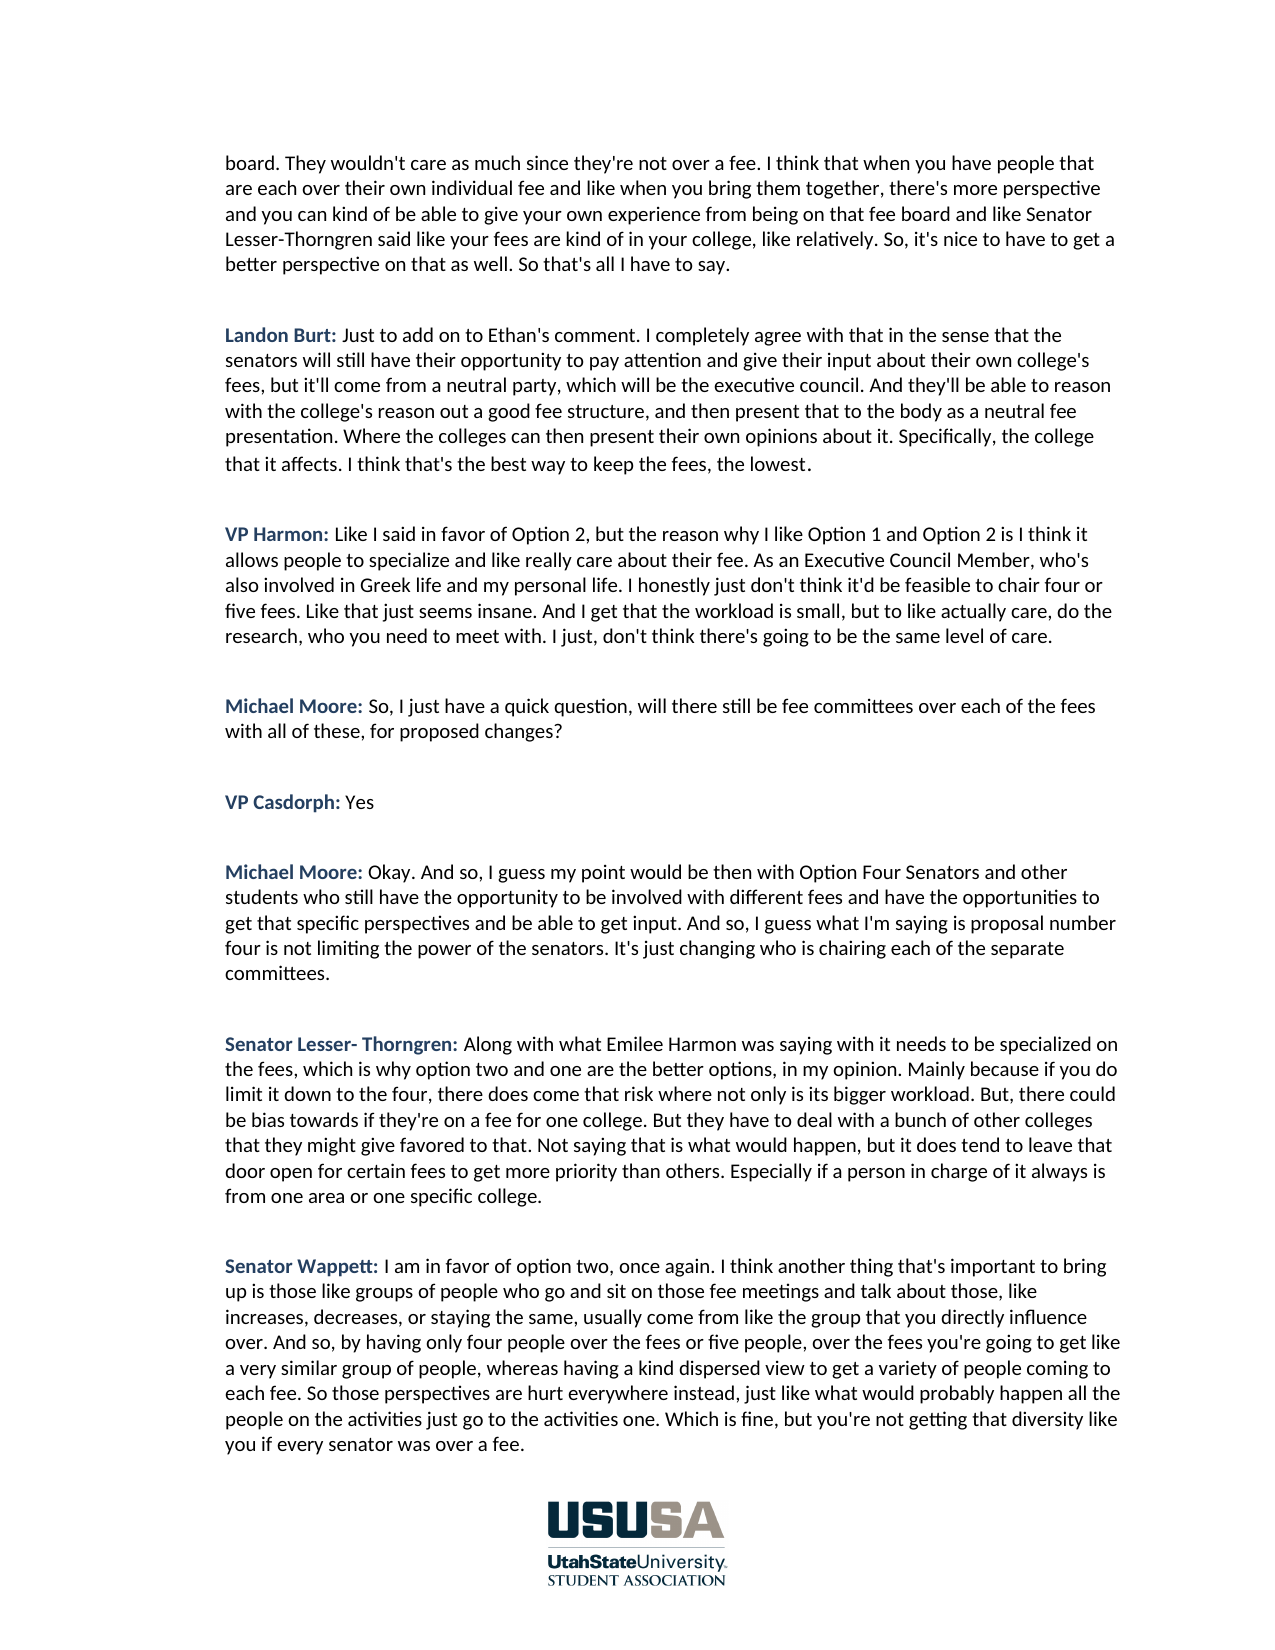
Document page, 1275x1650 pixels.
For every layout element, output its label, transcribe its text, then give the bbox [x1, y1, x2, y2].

text Michael Moore: Okay. And so, I guess my point would be then with Option Four Senators and other students who still have the opportunity to be involved with different fees and have the opportunities to get that specific perspectives and be able to get input. And so, I guess what I'm saying is proposal number four is not limiting the power of the senators. It's just changing who is chairing each of the separate committees. [225, 859, 1125, 986]
text Senator Wappett: I am in favor of option two, once again. I think another thing that's important to bring up is those like groups of people who go and sit on those fee meetings and talk about those, like increases, decreases, or staying the same, usually come from like the group that you directly influence over. And so, by having only four people over the fees or five people, over the fees you're going to get like a very similar group of people, whereas having a kind dispersed view to get a variety of people coming to each fee. So those perspectives are hurt everywhere instead, just like what would probably happen all the people on the activities just go to the activities one. Which is fine, but you're not getting that diversity like you if every senator was over a fee. [225, 1253, 1125, 1457]
text Michael Moore: So, I just have a quick question, will there still be fee committees over each of the fees with all of these, for proposed changes? [225, 693, 1125, 744]
text Senator Lesser- Thorngren: Along with what Emilee Harmon was saying with it needs to be specialized on the fees, which is why option two and one are the better options, in my opinion. Mainly because if you do limit it down to the four, there does come that risk where not only is its bigger workload. But, there could be bias towards if they're on a fee for one college. But they have to deal with a bunch of other colleges that they might give favored to that. Not saying that is what would happen, but it does tend to leave that door open for certain fees to get more priority than others. Especially if a person in charge of it always is from one area or one specific college. [225, 1031, 1125, 1209]
text VP Casdorph: Yes [225, 789, 1125, 814]
text VP Harmon: Like I said in favor of Option 2, but the reason why I like Option 1 and Option 2 is I think it allows people to specialize and like really care about their fee. As an Executive Council Member, who's also involved in Greek life and my personal life. I honestly just don't think it'd be feasible to chair four or five fees. Like that just seems insane. And I get that the workload is small, but to like actually care, do the research, who you need to meet with. I just, don't think there's going to be the same level of care. [225, 522, 1125, 649]
picture [546, 1500, 729, 1588]
text Landon Burt: Just to add on to Ethan's comment. I completely agree with that in the sense that the senators will still have their opportunity to pay attention and give their input about their own college's fees, but it'll come from a neutral party, which will be the executive council. And they'll be able to reason with the college's reason out a good fee structure, and then present that to the body as a neutral fee presentation. Where the colleges can then present their own opinions about it. Specifically, the college that it affects. I think that's the best way to keep the fees, the lowest. [225, 322, 1125, 477]
